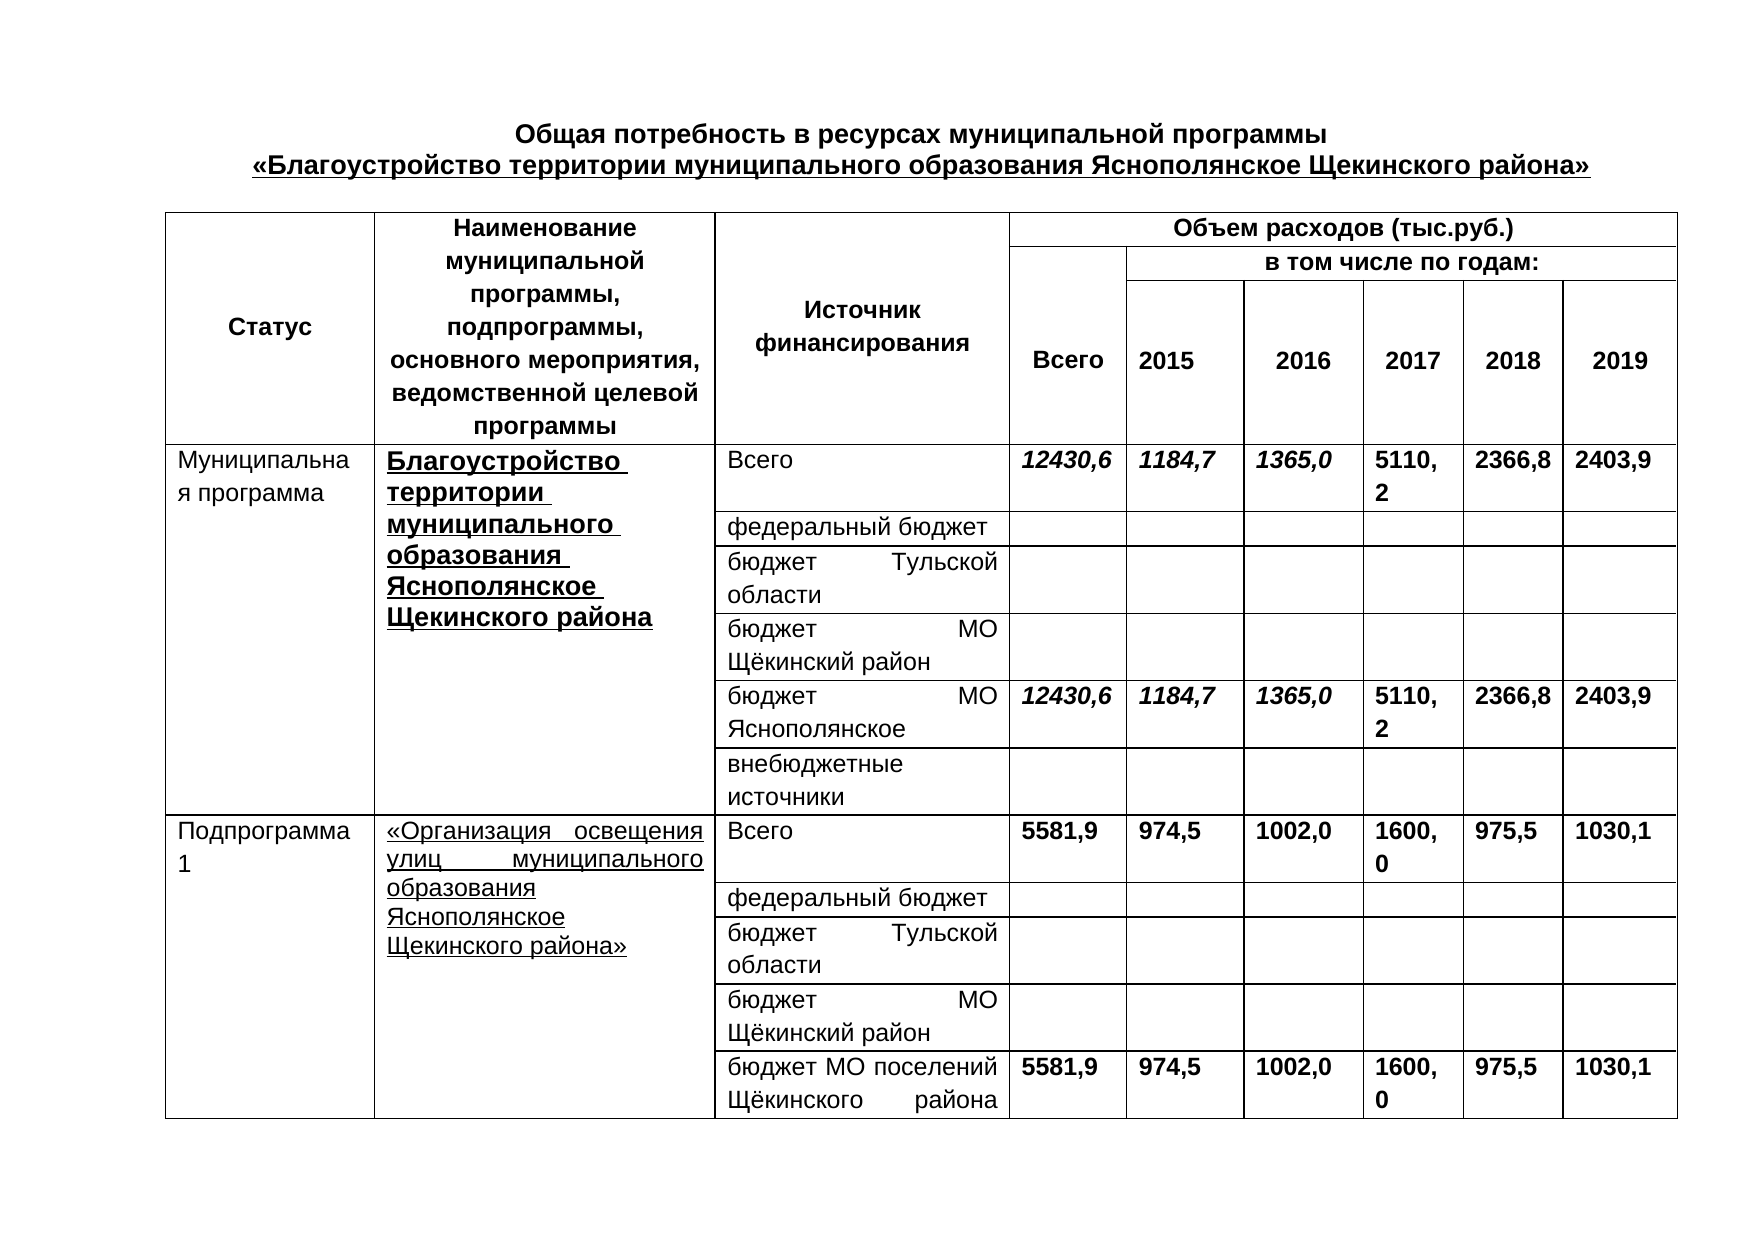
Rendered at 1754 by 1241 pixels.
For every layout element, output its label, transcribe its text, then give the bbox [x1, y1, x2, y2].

table_header Наименование муниципальной программы, подпрограммы, основного мероприятия, ведомственной целевой программы [375, 213, 714, 444]
table_cell 1365,0 [1245, 681, 1363, 747]
table_cell 2403,9 [1564, 444, 1677, 511]
table_cell [1245, 749, 1363, 814]
table_cell [1245, 547, 1363, 613]
table_cell Всего [716, 816, 1009, 881]
table_cell 974,5 [1127, 816, 1243, 881]
table_cell Подпрограмма 1 [166, 816, 374, 1117]
table_cell 1365,0 [1245, 445, 1363, 511]
table_cell [1245, 985, 1363, 1050]
table_cell Всего [716, 445, 1009, 511]
table_cell 1002,0 [1245, 816, 1363, 881]
table_cell внебюджетные источники [716, 749, 1009, 814]
table_cell Муниципальная программа [166, 445, 374, 814]
table_cell федеральный бюджет [716, 512, 1009, 545]
table_cell [1364, 918, 1463, 983]
table_cell [1364, 985, 1463, 1050]
table_cell 1600,0 [1364, 1052, 1463, 1117]
table_cell 5110,2 [1364, 681, 1463, 747]
table_header Объем расходов (тыс.руб.) [1010, 213, 1677, 246]
table_cell [1564, 916, 1677, 983]
table_cell бюджет Тульской области [716, 547, 1009, 613]
table_header Статус [166, 213, 374, 444]
table_cell [1127, 749, 1243, 814]
table_cell 2366,8 [1464, 681, 1562, 747]
table_cell [1010, 985, 1126, 1050]
table_cell [1564, 983, 1677, 1050]
table_cell [1010, 547, 1126, 613]
table_cell 2017 [1364, 281, 1463, 444]
text Общая потребность в ресурсах муниципальной программы [177, 118, 1665, 149]
table_cell [1127, 614, 1243, 680]
table_cell 975,5 [1464, 1052, 1562, 1117]
table_cell 2016 [1245, 281, 1363, 444]
text «Благоустройство территории муниципального образования Яснополянское Щекинского района» [177, 149, 1665, 181]
table_cell в том числе по годам: [1127, 246, 1677, 280]
table_cell Благоустройство территории муниципального образования Яснополянское Щекинского района [375, 445, 714, 814]
table_header Источник финансирования [716, 213, 1009, 444]
table_cell 1600,0 [1364, 816, 1463, 881]
table_cell 2366,8 [1464, 445, 1562, 511]
table_cell [1464, 883, 1562, 916]
table_cell [1564, 881, 1677, 916]
table_cell [1127, 883, 1243, 916]
table_cell [1010, 614, 1126, 680]
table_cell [716, 1052, 1009, 1117]
table_cell [1010, 918, 1126, 983]
table_cell [1464, 512, 1562, 545]
table_cell [1464, 547, 1562, 613]
table_cell 5110,2 [1364, 445, 1463, 511]
table_cell бюджет МО Щёкинский район [716, 985, 1009, 1050]
table_cell [1364, 614, 1463, 680]
table_cell [1364, 547, 1463, 613]
table_cell [1464, 614, 1562, 680]
table_cell [1127, 918, 1243, 983]
table_cell 974,5 [1127, 1052, 1243, 1117]
table_cell [1464, 749, 1562, 814]
table_cell [1245, 512, 1363, 545]
table_cell федеральный бюджет [716, 883, 1009, 916]
table_cell [1464, 918, 1562, 983]
table_cell [1010, 512, 1126, 545]
table_cell 1030,1 [1564, 814, 1677, 881]
table_cell [1564, 613, 1677, 680]
table_cell [1364, 512, 1463, 545]
table_cell 1184,7 [1127, 445, 1243, 511]
table_cell бюджет МО Щёкинский район [716, 614, 1009, 680]
table_cell [1245, 614, 1363, 680]
table_cell [1364, 749, 1463, 814]
table_cell 2018 [1464, 281, 1562, 444]
table_cell бюджет МО Яснополянское [716, 681, 1009, 747]
table_cell [1010, 883, 1126, 916]
table_cell [1364, 883, 1463, 916]
table_cell 5581,9 [1010, 1052, 1126, 1117]
table_cell [1127, 985, 1243, 1050]
table_cell 1002,0 [1245, 1052, 1363, 1117]
table_cell [1564, 747, 1677, 814]
table_cell бюджет Тульской области [716, 918, 1009, 983]
table_cell [1564, 511, 1677, 545]
table_cell [1127, 547, 1243, 613]
table_cell «Организация освещения улиц муниципального образования Яснополянское Щекинского района» [375, 816, 714, 1117]
table_cell 975,5 [1464, 816, 1562, 881]
table_cell 12430,6 [1010, 445, 1126, 511]
table_cell 5581,9 [1010, 816, 1126, 881]
table_cell 2015 [1127, 281, 1243, 444]
table_cell 2403,9 [1564, 680, 1677, 747]
table_cell 2019 [1564, 280, 1677, 444]
table_cell [1010, 749, 1126, 814]
table_cell 1184,7 [1127, 681, 1243, 747]
table_cell [1245, 883, 1363, 916]
table_cell [1564, 545, 1677, 613]
table_cell 12430,6 [1010, 681, 1126, 747]
table_cell [1127, 512, 1243, 545]
table_cell [1245, 918, 1363, 983]
table_cell [1464, 985, 1562, 1050]
table_cell 1030,1 [1564, 1050, 1677, 1117]
table_cell Всего [1010, 247, 1126, 444]
